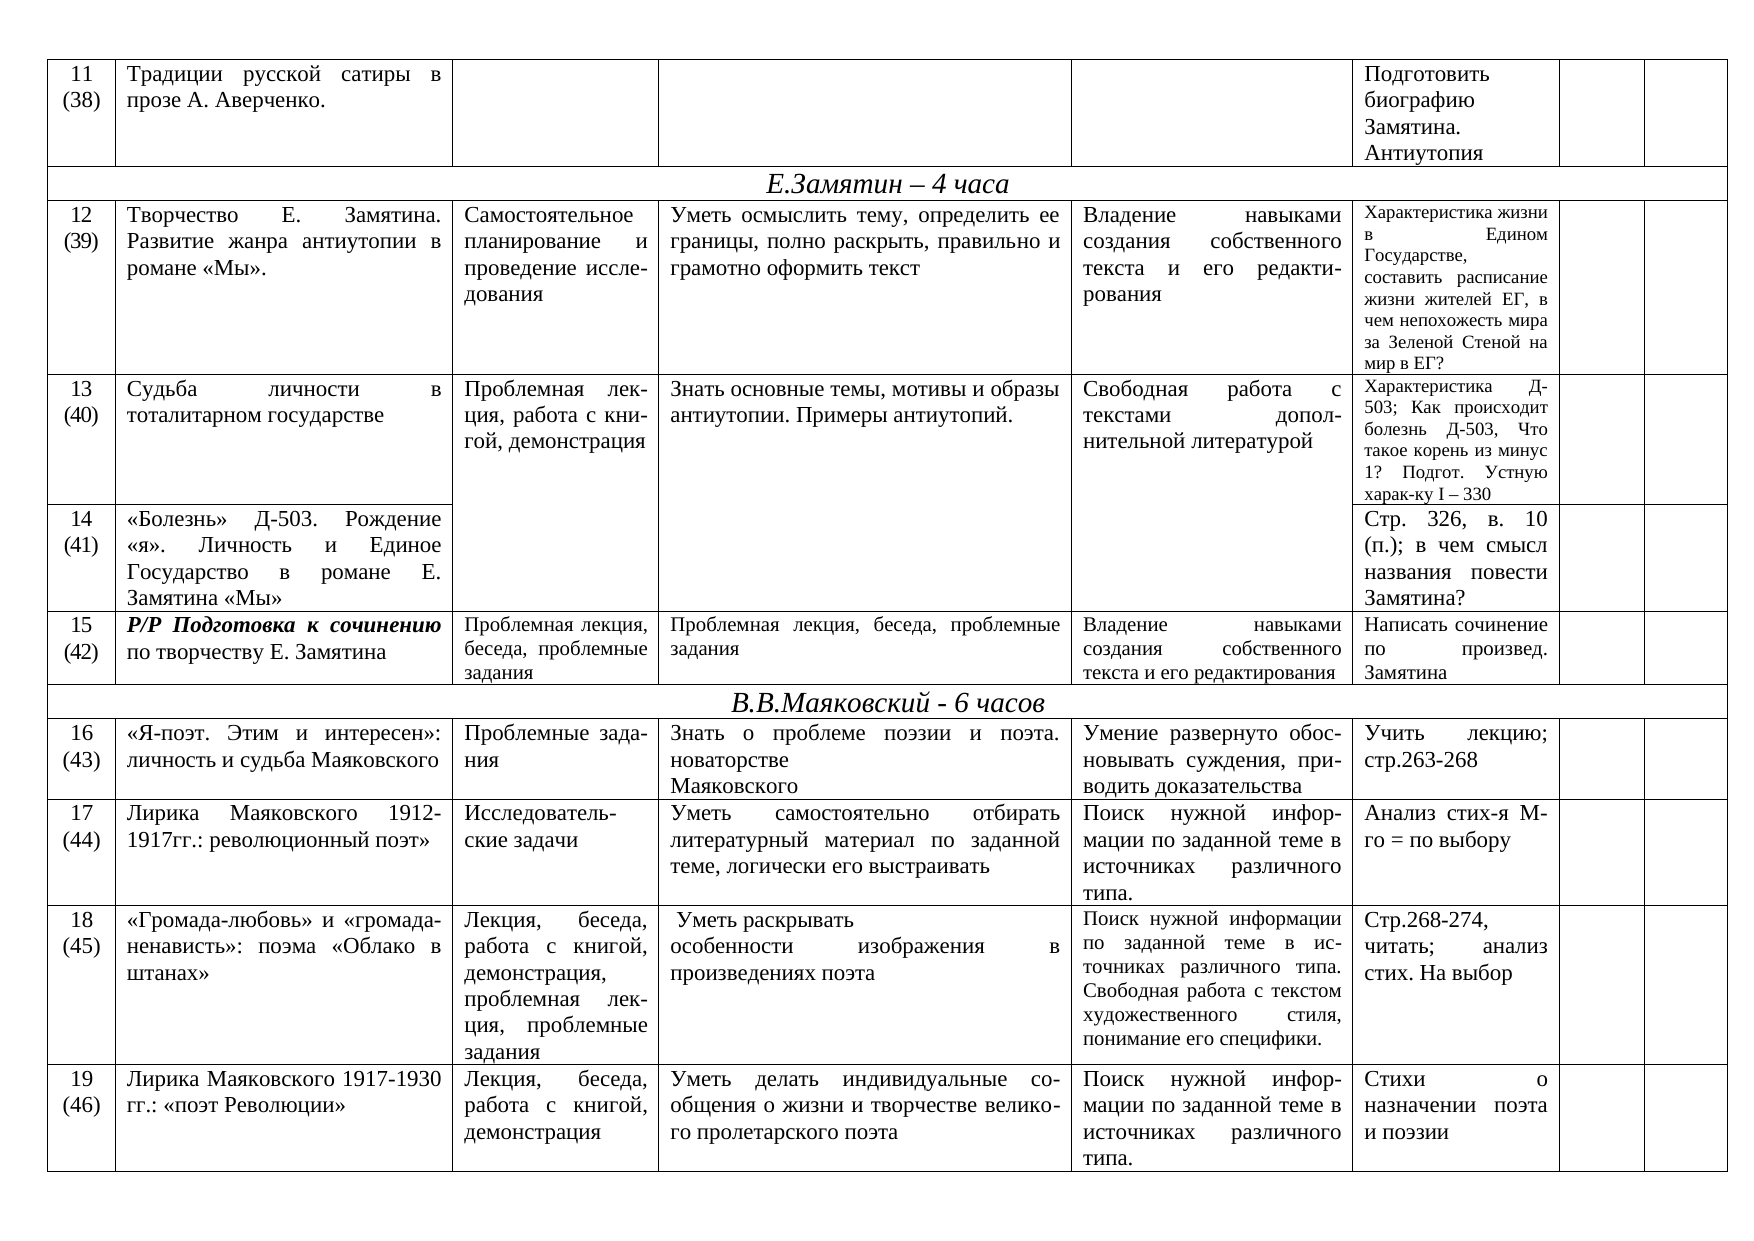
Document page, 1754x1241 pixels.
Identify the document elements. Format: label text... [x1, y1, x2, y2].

table_cell «Громада-любовь» и «громада-ненависть»: поэма «Облако в штанах» [116, 906, 452, 1064]
table_cell Исследовательские задачи [453, 800, 658, 905]
table_cell Творчество Е. Замятина. Развитие жанра антиутопии в романе «Мы». [116, 201, 452, 374]
table_cell Поиск нужной информации по заданной теме в источниках различного типа. [1072, 800, 1352, 905]
table_cell Лирика Маяковского 1917-1930 гг.: «поэт Революции» [116, 1065, 452, 1171]
table_cell Владение навыками создания собственного текста и его редактирования [1072, 201, 1352, 374]
table_cell [1645, 800, 1727, 905]
table_cell Проблемная лекция, беседа, проблемные задания [453, 612, 658, 684]
table_cell [1560, 800, 1644, 905]
table_cell Лекция, беседа, работа с книгой, демонстрация [453, 1065, 658, 1171]
table_cell [1645, 60, 1727, 166]
table_cell 13 (40) [48, 375, 115, 504]
table_cell Лекция, беседа, работа с книгой, демонстрация, проблемная лекция, проблемные задания [453, 906, 658, 1064]
table_cell Анализ стих-я М-го = по выбору [1353, 800, 1559, 905]
table_cell Уметь делать индивидуальные сообщения о жизни и творчестве великого пролетарского поэта [659, 1065, 1071, 1171]
table_cell Уметь самостоятельно отбирать литературный материал по заданной теме, логически его выстраивать [659, 800, 1071, 905]
table_cell [1645, 906, 1727, 1064]
table_cell Знать о проблеме поэзии и поэта. новаторстве Маяковского [659, 719, 1071, 798]
table_cell Судьба личности в тоталитарном государстве [116, 375, 452, 504]
table_cell [1645, 1065, 1727, 1171]
table_cell [1560, 201, 1644, 374]
table_cell Подготовить биографию Замятина. Антиутопия [1353, 60, 1559, 166]
table_cell [1560, 719, 1644, 798]
table_cell [1560, 1065, 1644, 1171]
table_cell 15 (42) [48, 612, 115, 684]
table_cell Самостоятельное планирование и проведение исследования [453, 201, 658, 374]
table_cell Проблемная лекция, работа с книгой, демонстрация [453, 375, 658, 611]
table_cell [1560, 375, 1644, 504]
table_cell Традиции русской сатиры в прозе А. Аверченко. [116, 60, 452, 166]
table_cell Характеристика Д-503; Как происходит болезнь Д-503, Что такое корень из минус 1? Подгот. Устную харак-ку I – 330 [1353, 375, 1559, 504]
table_cell 19 (46) [48, 1065, 115, 1171]
table_cell [453, 60, 658, 166]
table_cell Характеристика жизни в Едином Государстве, составить расписание жизни жителей ЕГ, в чем непохожесть мира за Зеленой Стеной на мир в ЕГ? [1353, 201, 1559, 374]
table_cell [1072, 60, 1352, 166]
table_cell [1560, 906, 1644, 1064]
table_cell Стр.268-274, читать; анализ стих. На выбор [1353, 906, 1559, 1064]
table_cell Поиск нужной информации по заданной теме в источниках различного типа. [1072, 1065, 1352, 1171]
table_cell Уметь раскрывать особенности изображения в произведениях поэта [659, 906, 1071, 1064]
table_cell [1645, 719, 1727, 798]
table_cell 17 (44) [48, 800, 115, 905]
table_cell [659, 60, 1071, 166]
table_cell Знать основные темы, мотивы и образы антиутопии. Примеры антиутопий. [659, 375, 1071, 611]
table_cell [1645, 201, 1727, 374]
table_cell 18 (45) [48, 906, 115, 1064]
table_cell Проблемная лекция, беседа, проблемные задания [659, 612, 1071, 684]
table_cell Свободная работа с текстами дополнительной литературой [1072, 375, 1352, 611]
table_cell [1560, 60, 1644, 166]
table_cell [1645, 612, 1727, 684]
table_cell 11 (38) [48, 60, 115, 166]
table_cell Е.Замятин – 4 часа [48, 167, 1727, 200]
table_cell Владение навыками создания собственного текста и его редактирования [1072, 612, 1352, 684]
table_cell В.В.Маяковский - 6 часов [48, 685, 1727, 718]
table_cell 12 (39) [48, 201, 115, 374]
table_cell Уметь осмыслить тему, определить ее границы, полно раскрыть, правильно и грамотно оформить текст [659, 201, 1071, 374]
table_cell 14 (41) [48, 505, 115, 611]
table_cell «Болезнь» Д-503. Рождение «я». Личность и Единое Государство в романе Е. Замятина «Мы» [116, 505, 452, 611]
table_cell 16 (43) [48, 719, 115, 798]
table_cell Лирика Маяковского 1912-1917гг.: революционный поэт» [116, 800, 452, 905]
table_cell Р/Р Подготовка к сочинению по творчеству Е. Замятина [116, 612, 452, 684]
table_cell Написать сочинение по произвед. Замятина [1353, 612, 1559, 684]
table_cell Учить лекцию; стр.263-268 [1353, 719, 1559, 798]
table_cell [1645, 505, 1727, 611]
table_cell [1645, 375, 1727, 504]
table_cell «Я-поэт. Этим и интересен»: личность и судьба Маяковского [116, 719, 452, 798]
table_cell Умение развернуто обосновывать суждения, приводить доказательства [1072, 719, 1352, 798]
table_cell Проблемные задания [453, 719, 658, 798]
table_cell [1560, 612, 1644, 684]
table_cell Стр. 326, в. 10 (п.); в чем смысл названия повести Замятина? [1353, 505, 1559, 611]
table_cell Стихи о назначении поэта и поэзии [1353, 1065, 1559, 1171]
table_cell Поиск нужной информации по заданной теме в источниках различного типа. Свободная работа с текстом художественного стиля, понимание его специфики. [1072, 906, 1352, 1064]
table_cell [1560, 505, 1644, 611]
